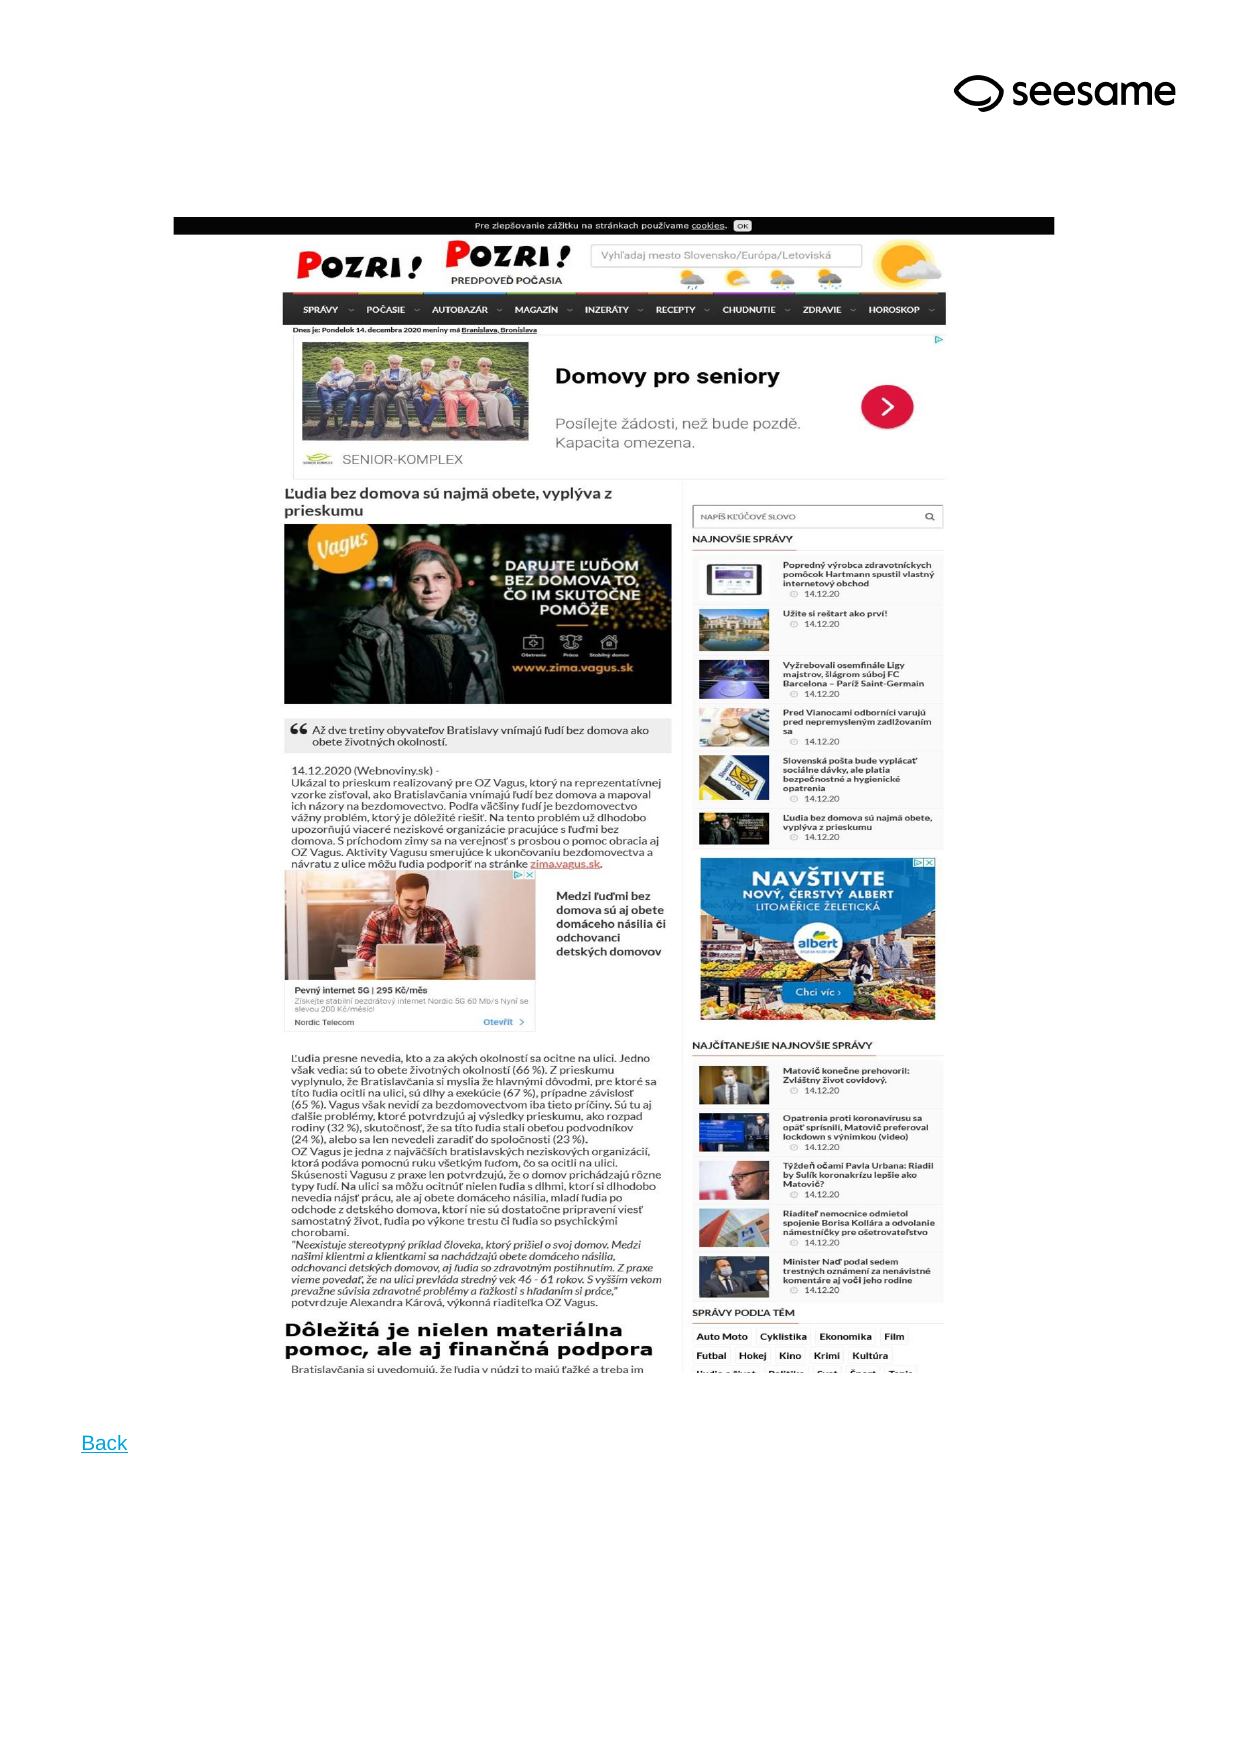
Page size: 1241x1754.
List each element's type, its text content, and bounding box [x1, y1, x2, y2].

table_header [81, 148, 1158, 1431]
picture [173, 217, 1066, 1373]
picture [953, 75, 1176, 112]
table_cell Back [81, 1431, 1159, 1474]
